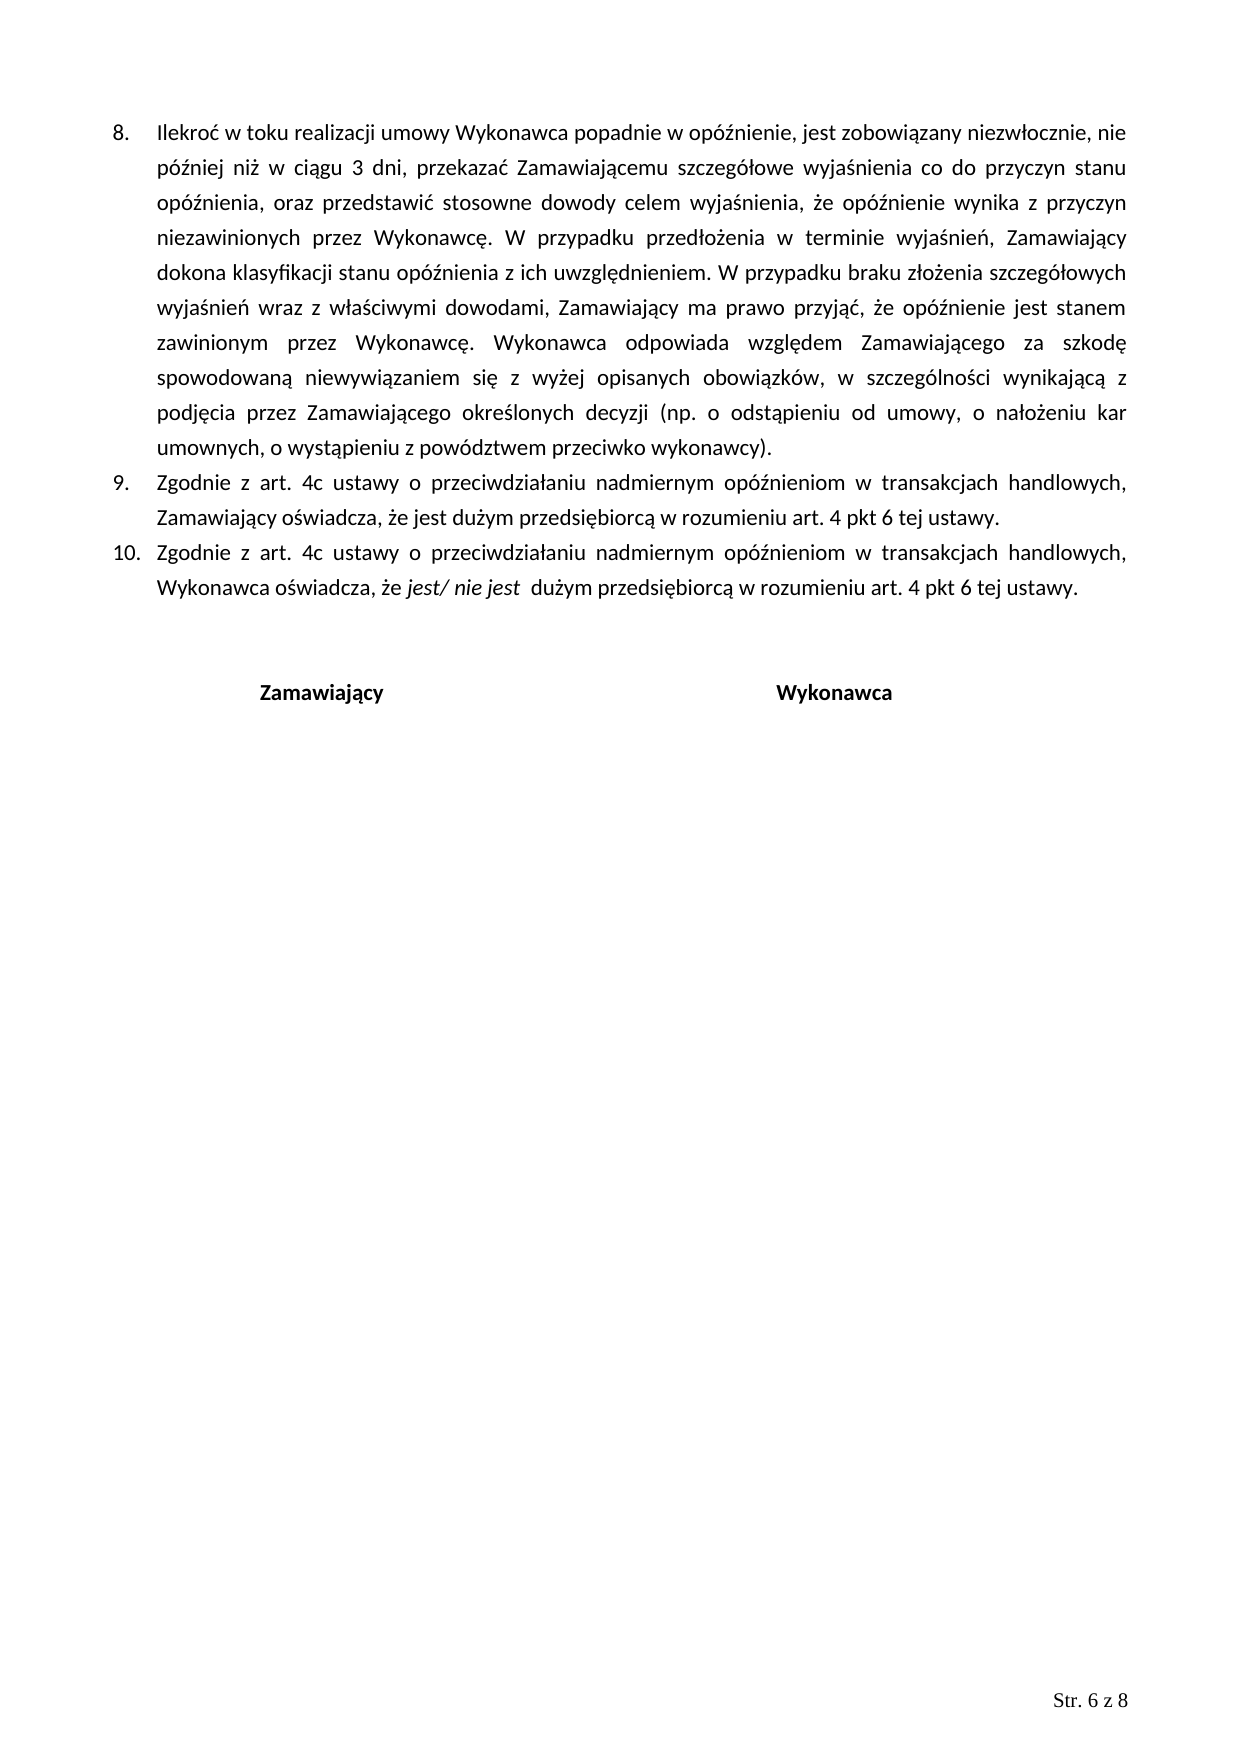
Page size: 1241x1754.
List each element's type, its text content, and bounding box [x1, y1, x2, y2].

list Zgodnie z art. 4c ustawy o przeciwdziałaniu nadmiernym opóźnieniom w transakcjach handlowych, Wykonawca oświadcza, że jest/ nie jest dużym przedsiębiorcą w rozumieniu art. 4 pkt 6 tej ustawy. [112, 538, 1128, 601]
list Zgodnie z art. 4c ustawy o przeciwdziałaniu nadmiernym opóźnieniom w transakcjach handlowych, Zamawiający oświadcza, że jest dużym przedsiębiorcą w rozumieniu art. 4 pkt 6 tej ustawy. [112, 468, 1128, 531]
text Zamawiający Wykonawca [112, 678, 1128, 706]
list Ilekroć w toku realizacji umowy Wykonawca popadnie w opóźnienie, jest zobowiązany niezwłocznie, nie później niż w ciągu 3 dni, przekazać Zamawiającemu szczegółowe wyjaśnienia co do przyczyn stanu opóźnienia, oraz przedstawić stosowne dowody celem wyjaśnienia, że opóźnienie wynika z przyczyn niezawinionych przez Wykonawcę. W przypadku przedłożenia w terminie wyjaśnień, Zamawiający dokona klasyfikacji stanu opóźnienia z ich uwzględnieniem. W przypadku braku złożenia szczegółowych wyjaśnień wraz z właściwymi dowodami, Zamawiający ma prawo przyjąć, że opóźnienie jest stanem zawinionym przez Wykonawcę. Wykonawca odpowiada względem Zamawiającego za szkodę spowodowaną niewywiązaniem się z wyżej opisanych obowiązków, w szczególności wynikającą z podjęcia przez Zamawiającego określonych decyzji (np. o odstąpieniu od umowy, o nałożeniu kar umownych, o wystąpieniu z powództwem przeciwko wykonawcy). [112, 118, 1128, 461]
